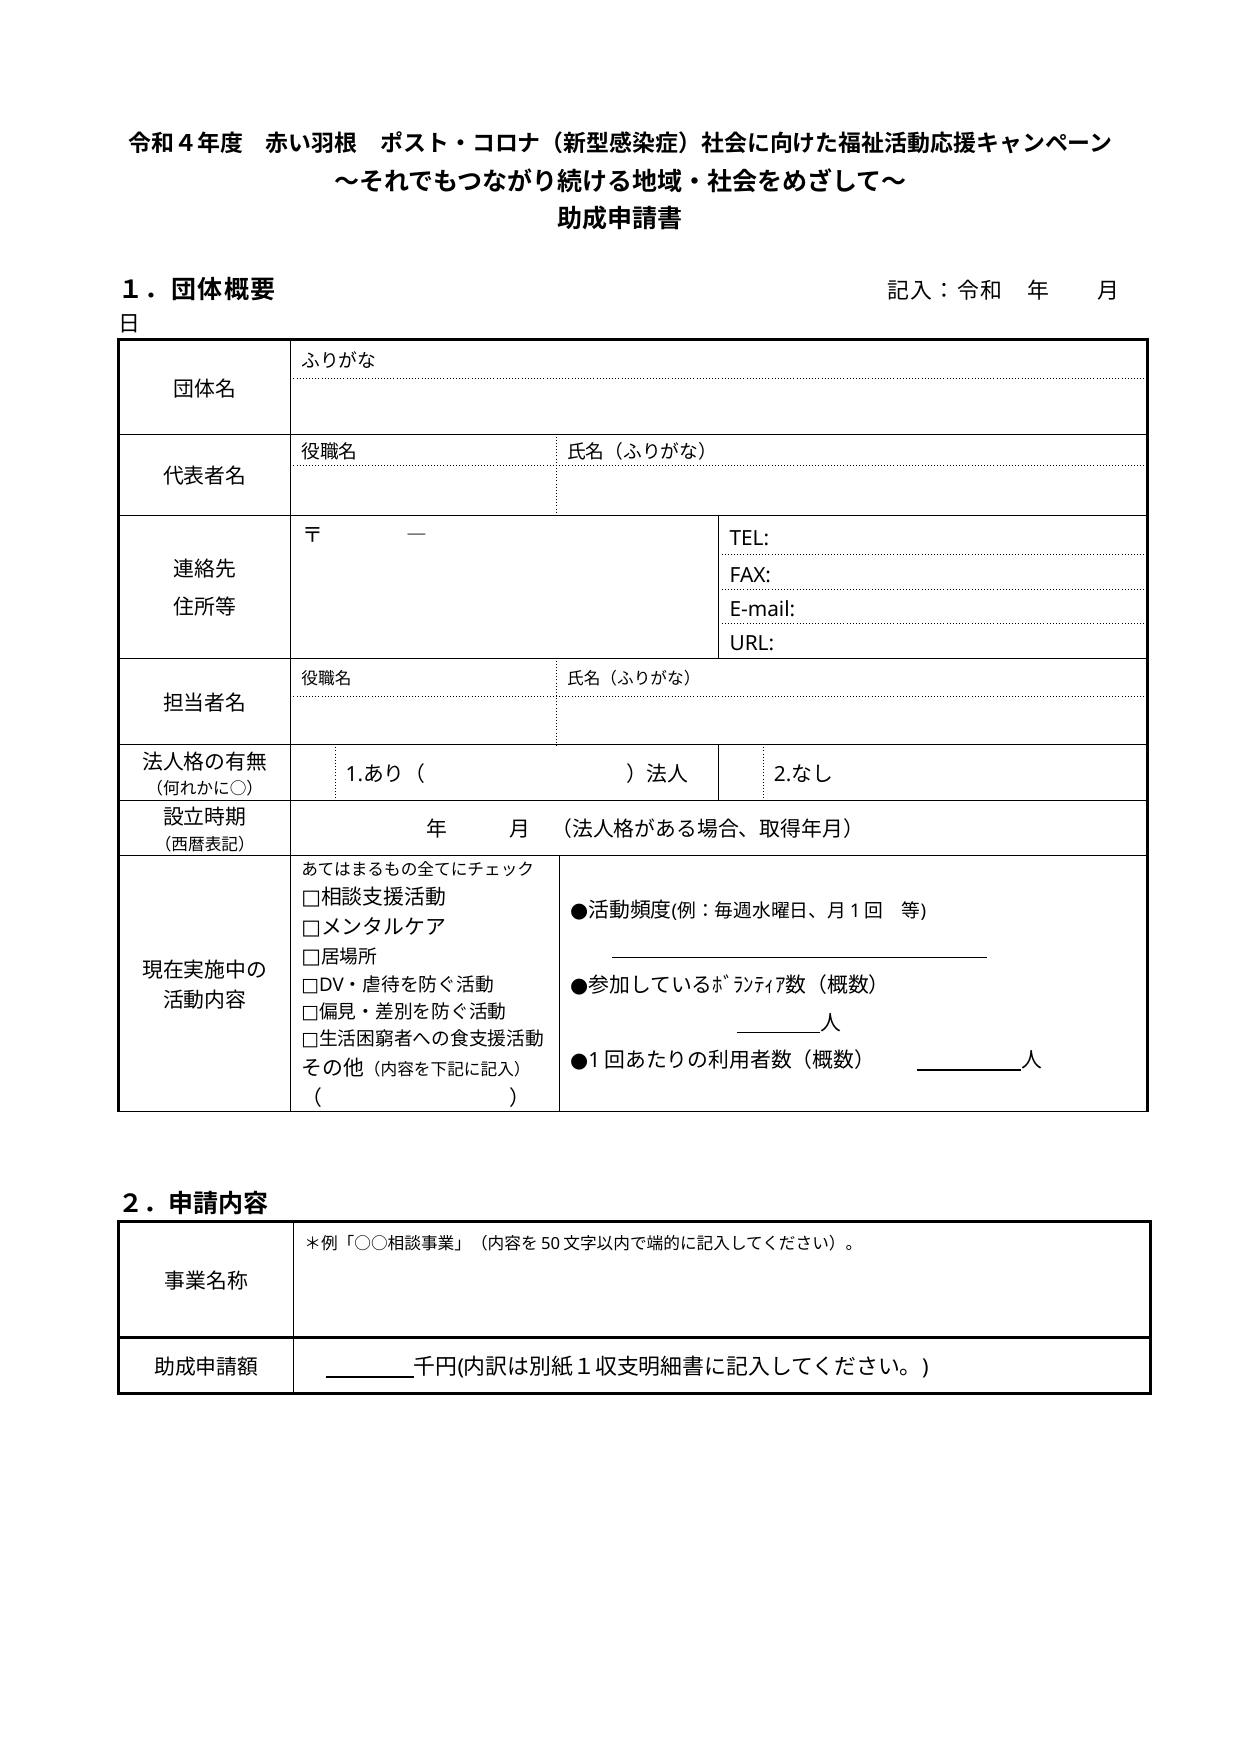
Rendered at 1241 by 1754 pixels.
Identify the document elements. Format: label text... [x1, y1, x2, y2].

table_cell [557, 465, 1146, 515]
table_cell ）法人 [616, 745, 718, 799]
table_cell [719, 745, 763, 799]
table_header 事業名称 [120, 1223, 293, 1336]
table_cell URL: [719, 623, 1146, 657]
text 助成申請書 [118, 198, 1122, 235]
table_cell FAX: [719, 554, 1146, 589]
table_cell [291, 696, 557, 744]
table_cell 設立時期 （西暦表記） [120, 801, 290, 855]
table_cell 〒 ― [291, 516, 718, 657]
table_cell 担当者名 [120, 659, 290, 744]
table_cell 役職名 [291, 659, 557, 696]
table_cell [291, 465, 557, 515]
table_header 団体名 [120, 341, 290, 433]
table_cell 氏名（ふりがな） [557, 659, 1146, 696]
table_cell [291, 378, 1146, 433]
table_cell 助成申請額 [120, 1339, 293, 1392]
table_cell E-mail: [719, 589, 1146, 623]
table_header ふりがな [291, 341, 1146, 378]
table_cell 氏名（ふりがな） [557, 435, 1146, 465]
text ２．申請内容 [118, 1184, 1122, 1220]
table_cell 法人格の有無 （何れかに○） [120, 745, 290, 799]
table_cell 1.あり（ [335, 745, 616, 799]
table_cell TEL: [719, 516, 1146, 554]
table_cell ●活動頻度(例：毎週水曜日、月1回 等) ●参加しているﾎﾞﾗﾝﾃｨｱ数（概数） 人 ●1回あたりの利用者数（概数） 人 [560, 856, 1146, 1111]
table_cell 千円(内訳は別紙１収支明細書に記入してください。) [294, 1339, 1149, 1392]
table_cell 連絡先 住所等 [120, 516, 290, 657]
text 令和４年度 赤い羽根 ポスト・コロナ（新型感染症）社会に向けた福祉活動応援キャンペーン [118, 123, 1122, 160]
table_cell 役職名 [291, 435, 557, 465]
table_cell あてはまるもの全てにチェック □相談支援活動 □メンタルケア □居場所 □DV・虐待を防ぐ活動 □偏見・差別を防ぐ活動 □生活困窮者への食支援活動 その他（内容を下記に記入） （ ） [291, 856, 559, 1111]
text 〜それでもつながり続ける地域・社会をめざして〜 [118, 160, 1122, 198]
table_cell [291, 745, 335, 799]
table_header ＊例「○○相談事業」（内容を50文字以内で端的に記入してください）。 [294, 1223, 1149, 1336]
table_cell [557, 696, 1146, 744]
text １．団体概要 記入：令和 年 月 日 [118, 269, 1122, 337]
table_cell 2.なし [763, 745, 1146, 799]
table_cell 代表者名 [120, 435, 290, 515]
table_cell 現在実施中の 活動内容 [120, 856, 290, 1111]
table_cell 年 月 （法人格がある場合、取得年月） [291, 801, 1146, 855]
